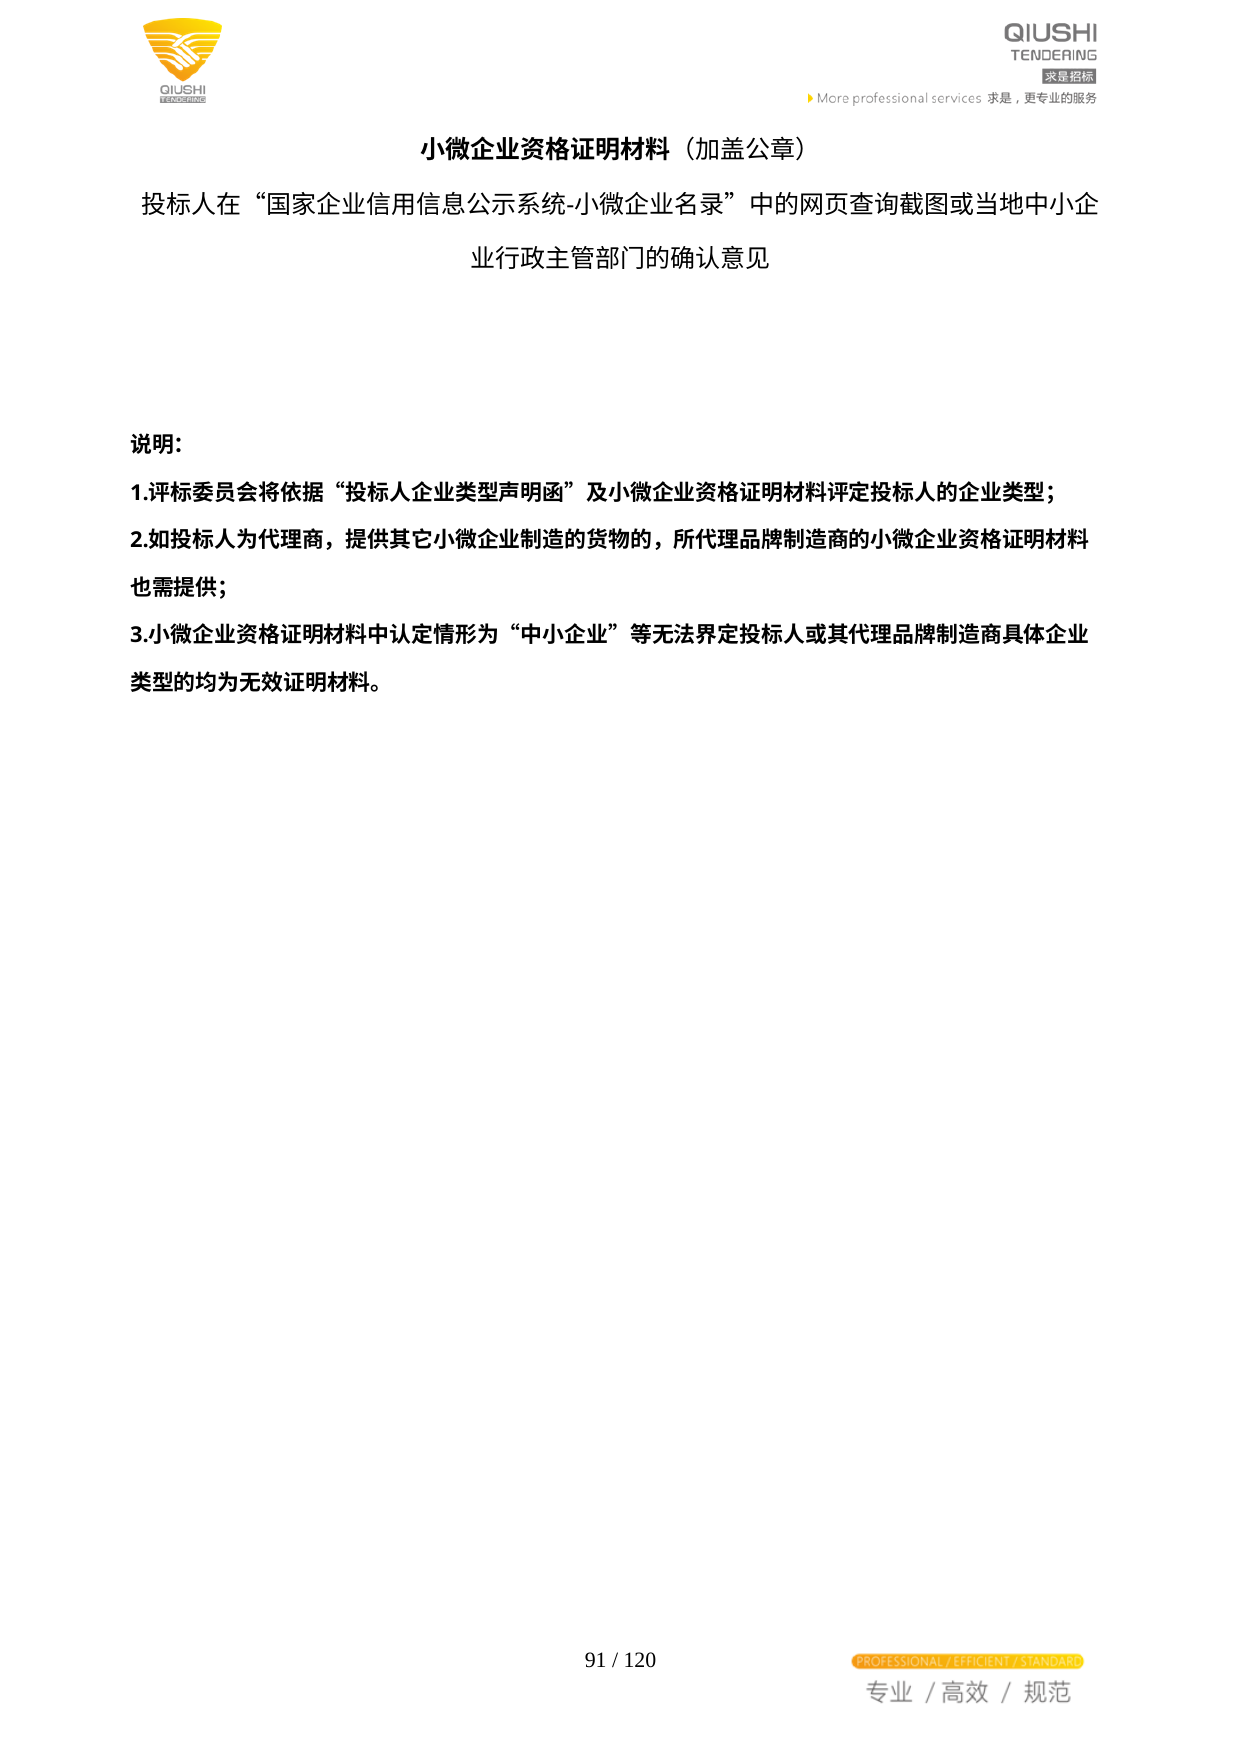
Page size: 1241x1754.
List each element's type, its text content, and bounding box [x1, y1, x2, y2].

text 2.如投标人为代理商，提供其它小微企业制造的货物的，所代理品牌制造商的小微企业资格证明材料也需提供； [130, 522, 1110, 601]
text 1.评标委员会将依据“投标人企业类型声明函”及小微企业资格证明材料评定投标人的企业类型； [130, 474, 1110, 506]
text 3.小微企业资格证明材料中认定情形为“中小企业”等无法界定投标人或其代理品牌制造商具体企业类型的均为无效证明材料。 [130, 617, 1110, 697]
text 说明： [130, 427, 1110, 459]
picture [846, 1650, 1090, 1709]
text 小微企业资格证明材料（加盖公章） [130, 130, 1110, 166]
picture [129, 3, 1112, 117]
text 投标人在“国家企业信用信息公示系统-小微企业名录”中的网页查询截图或当地中小企业行政主管部门的确认意见 [130, 184, 1110, 275]
